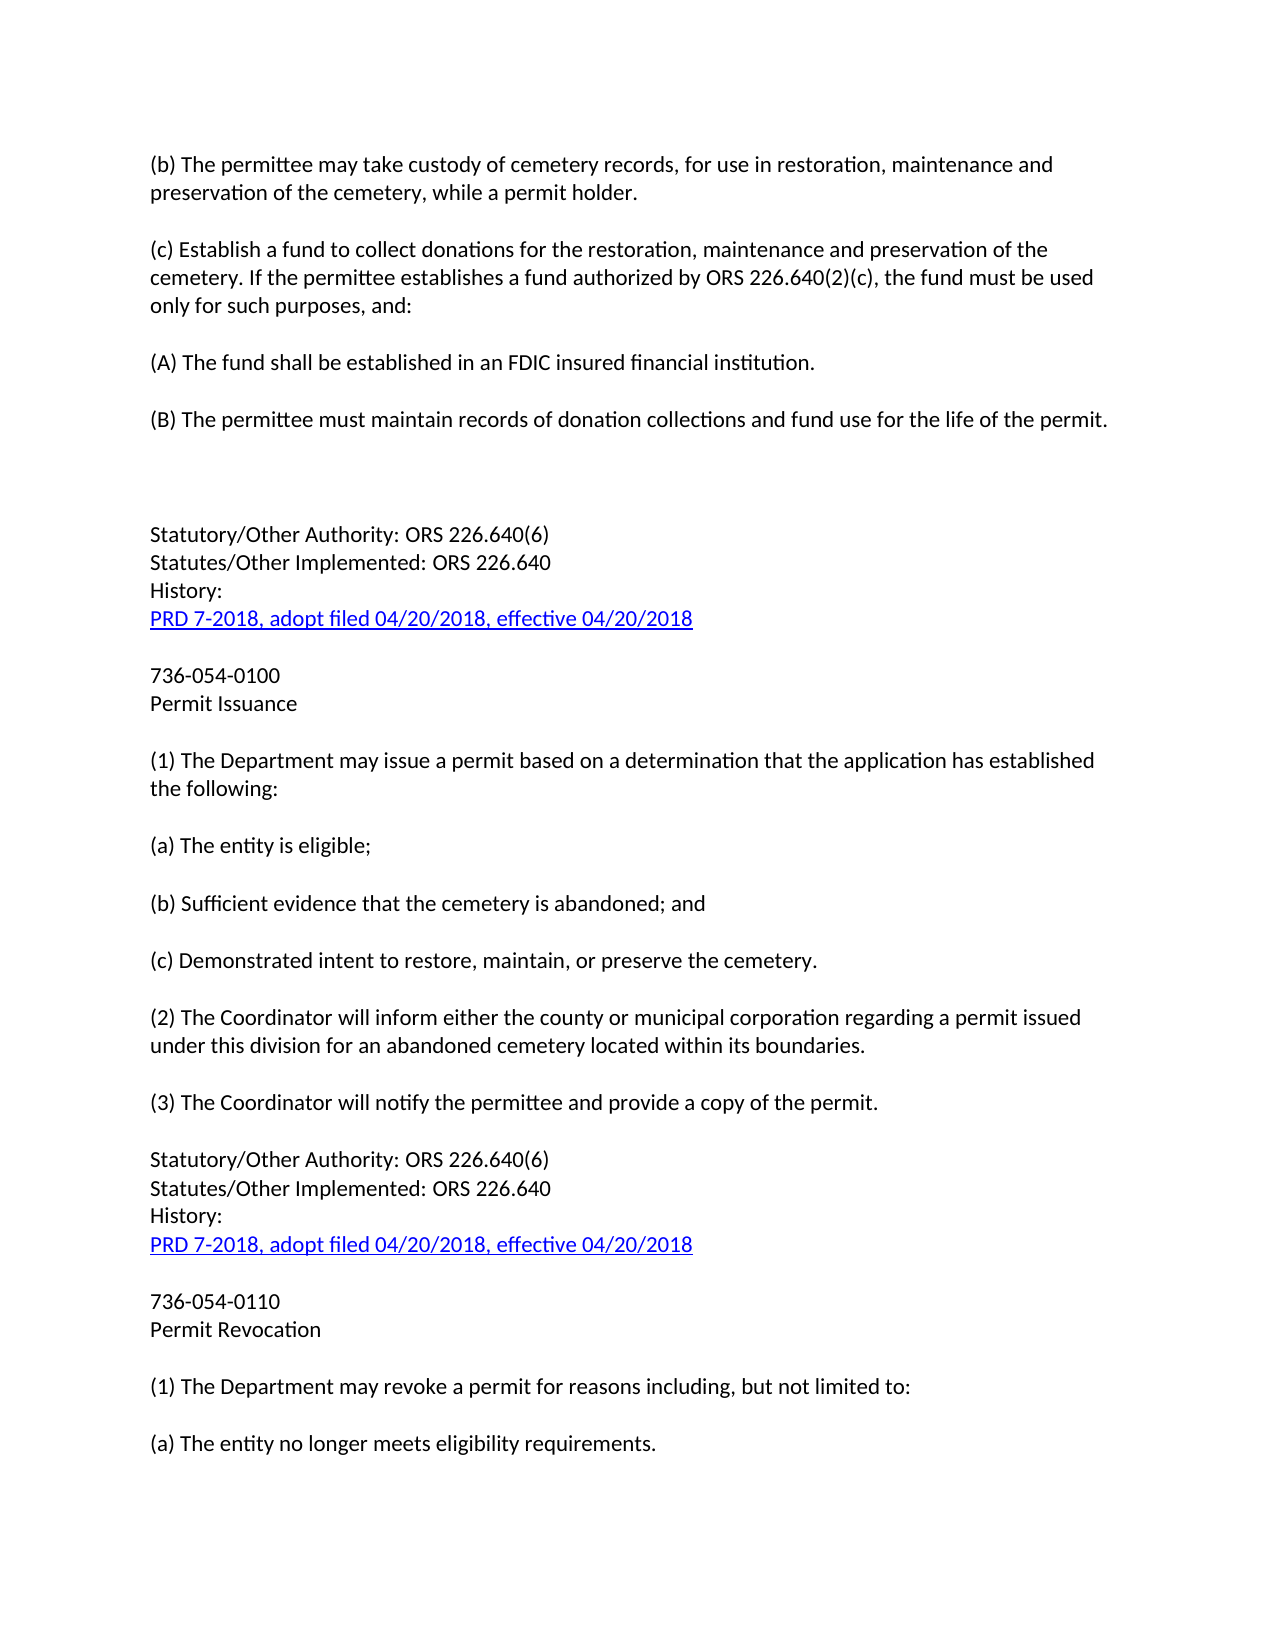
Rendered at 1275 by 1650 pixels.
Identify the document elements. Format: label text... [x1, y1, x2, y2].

text (1) The Department may revoke a permit for reasons including, but not limited to: [150, 1372, 1125, 1400]
text (a) The entity is eligible; [150, 832, 1125, 860]
text (1) The Department may issue a permit based on a determination that the application has established the following: [150, 746, 1125, 802]
text Statutory/Other Authority: ORS 226.640(6) Statutes/Other Implemented: ORS 226.640 History: PRD 7-2018, adopt filed 04/20/2018, effective 04/20/2018 [150, 1146, 1125, 1258]
text (2) The Coordinator will inform either the county or municipal corporation regarding a permit issued under this division for an abandoned cemetery located within its boundaries. [150, 1003, 1125, 1059]
text 736-054-0100 Permit Issuance [150, 661, 1125, 717]
text (A) The fund shall be established in an FDIC insured financial institution. [150, 348, 1125, 376]
text (c) Establish a fund to collect donations for the restoration, maintenance and preservation of the cemetery. If the permittee establishes a fund authorized by ORS 226.640(2)(c), the fund must be used only for such purposes, and: [150, 235, 1125, 319]
text (a) The entity no longer meets eligibility requirements. [150, 1429, 1125, 1457]
text (c) Demonstrated intent to restore, maintain, or preserve the cemetery. [150, 946, 1125, 974]
text Statutory/Other Authority: ORS 226.640(6) Statutes/Other Implemented: ORS 226.640 History: PRD 7-2018, adopt filed 04/20/2018, effective 04/20/2018 [150, 520, 1125, 632]
text (b) The permittee may take custody of cemetery records, for use in restoration, maintenance and preservation of the cemetery, while a permit holder. [150, 150, 1125, 206]
text (B) The permittee must maintain records of donation collections and fund use for the life of the permit. [150, 406, 1125, 434]
text (3) The Coordinator will notify the permittee and provide a copy of the permit. [150, 1088, 1125, 1116]
text (b) Sufficient evidence that the cemetery is abandoned; and [150, 889, 1125, 917]
text 736-054-0110 Permit Revocation [150, 1287, 1125, 1343]
